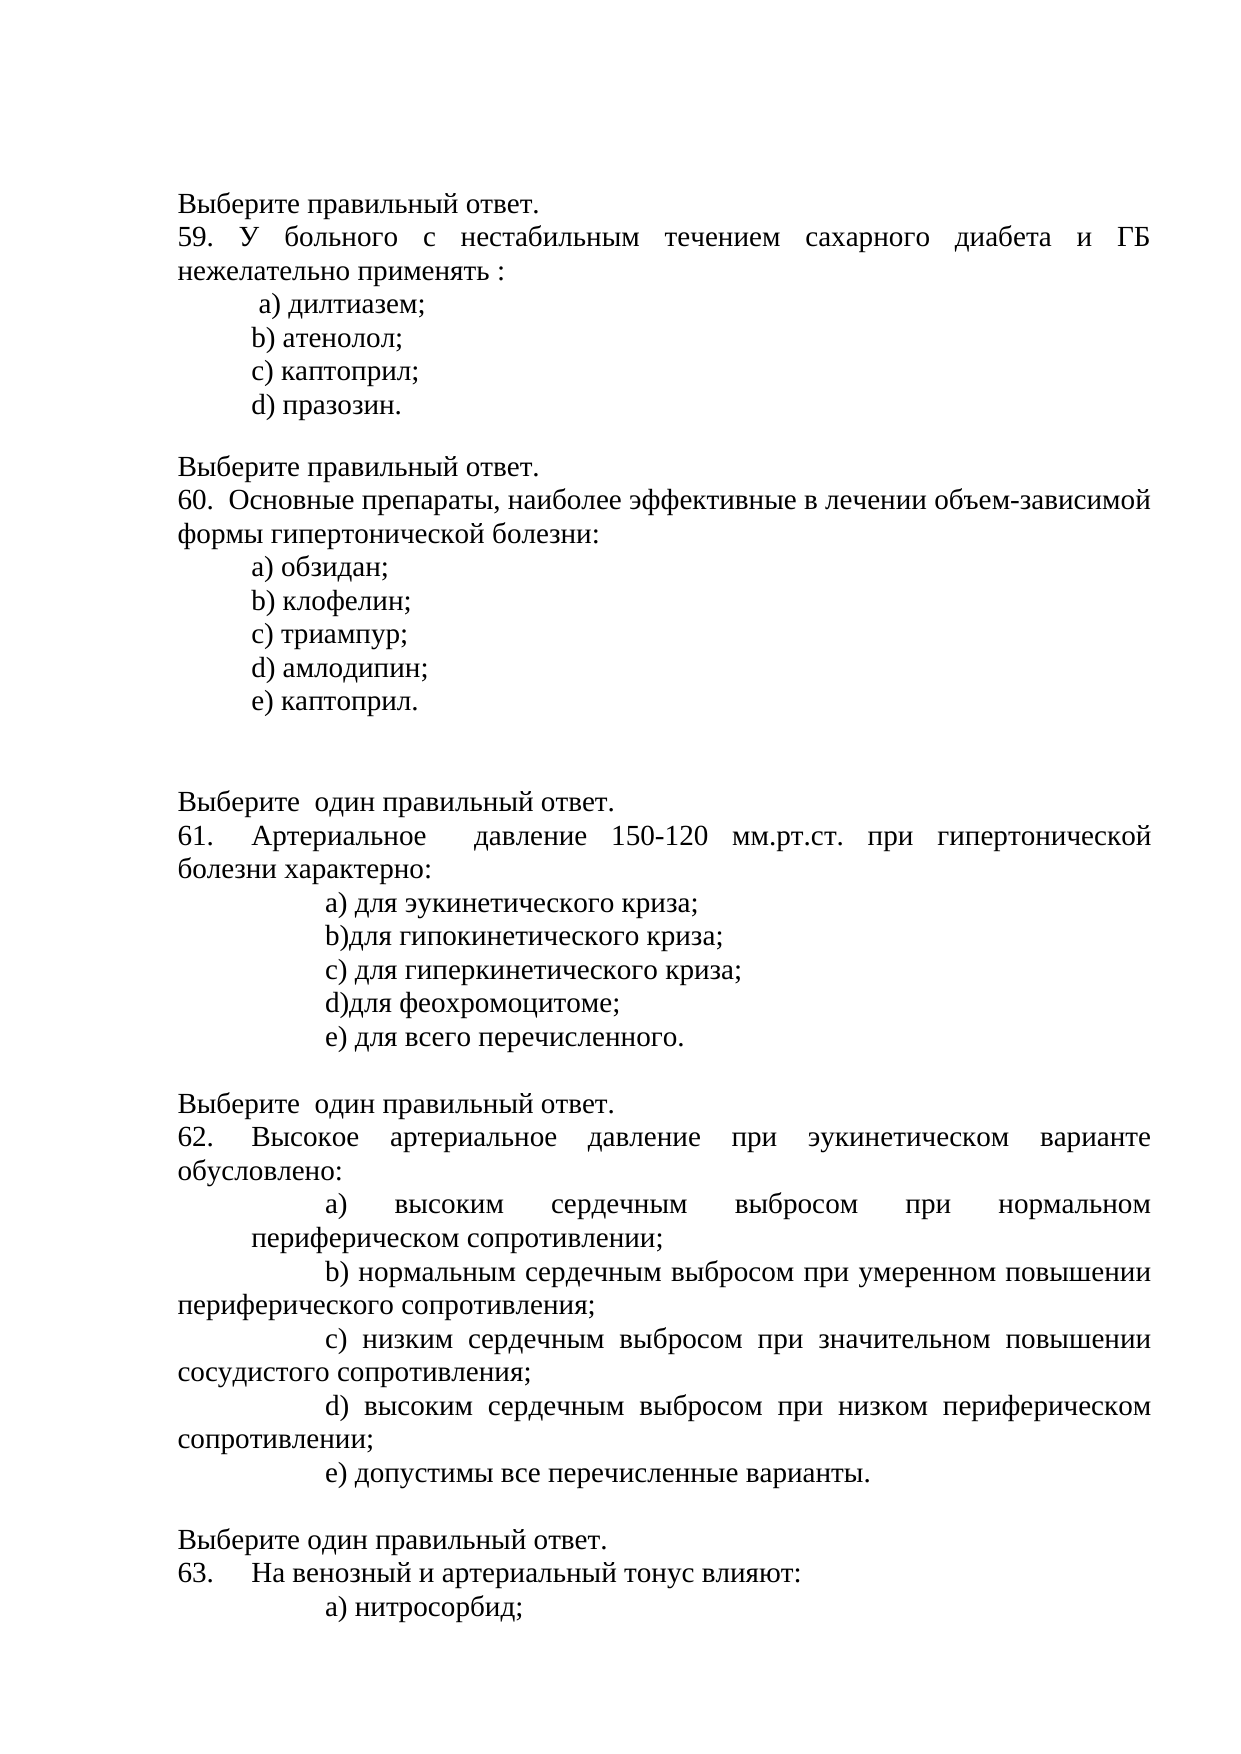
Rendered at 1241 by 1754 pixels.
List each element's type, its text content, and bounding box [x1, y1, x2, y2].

text d) высоким сердечным выбросом при низком периферическом сопротивлении; [177, 1388, 1152, 1455]
text Выберите правильный ответ. [177, 449, 1152, 482]
text 59. У больного с нестабильным течением сахарного диабета и ГБ нежелательно применять : [177, 219, 1152, 286]
text 62. Высокое артериальное давление при эукинетическом варианте обусловлено: [177, 1119, 1152, 1187]
text c) каптоприл; [177, 353, 1152, 387]
text a) нитросорбид; [177, 1589, 1152, 1623]
text a) для эукинетического криза; [251, 885, 1152, 918]
text Выберите один правильный ответ. [177, 1086, 1152, 1119]
text d) амлодипин; [177, 650, 1152, 683]
text e) для всего перечисленного. [177, 1019, 1152, 1052]
text a) обзидан; [177, 549, 1152, 583]
text a) дилтиазем; [177, 286, 1152, 320]
text b) атенолол; [177, 320, 1152, 353]
text c) триампур; [177, 616, 1152, 650]
text 61. Артериальное давление 150-120 мм.рт.ст. при гипертонической болезни характерно: [177, 818, 1152, 885]
text Выберите один правильный ответ. [177, 784, 1152, 818]
text 60. Основные препараты, наиболее эффективные в лечении объем-зависимой формы гипертонической болезни: [177, 482, 1152, 549]
text 63. На венозный и артериальный тонус влияют: [177, 1556, 1152, 1589]
text a) высоким сердечным выбросом при нормальном периферическом сопротивлении; [251, 1187, 1152, 1254]
text Выберите правильный ответ. [177, 186, 1152, 219]
text e) каптоприл. [177, 683, 1152, 717]
text b) клофелин; [177, 583, 1152, 616]
text d)для феохромоцитоме; [177, 985, 1152, 1019]
text c) низким сердечным выбросом при значительном повышении сосудистого сопротивления; [177, 1321, 1152, 1388]
text b) нормальным сердечным выбросом при умеренном повышении периферического сопротивления; [177, 1254, 1152, 1321]
text e) допустимы все перечисленные варианты. [177, 1455, 1152, 1488]
text d) празозин. [177, 387, 1152, 421]
text Выберите один правильный ответ. [177, 1522, 1152, 1556]
text c) для гиперкинетического криза; [177, 952, 1152, 985]
text b)для гипокинетического криза; [177, 918, 1152, 952]
